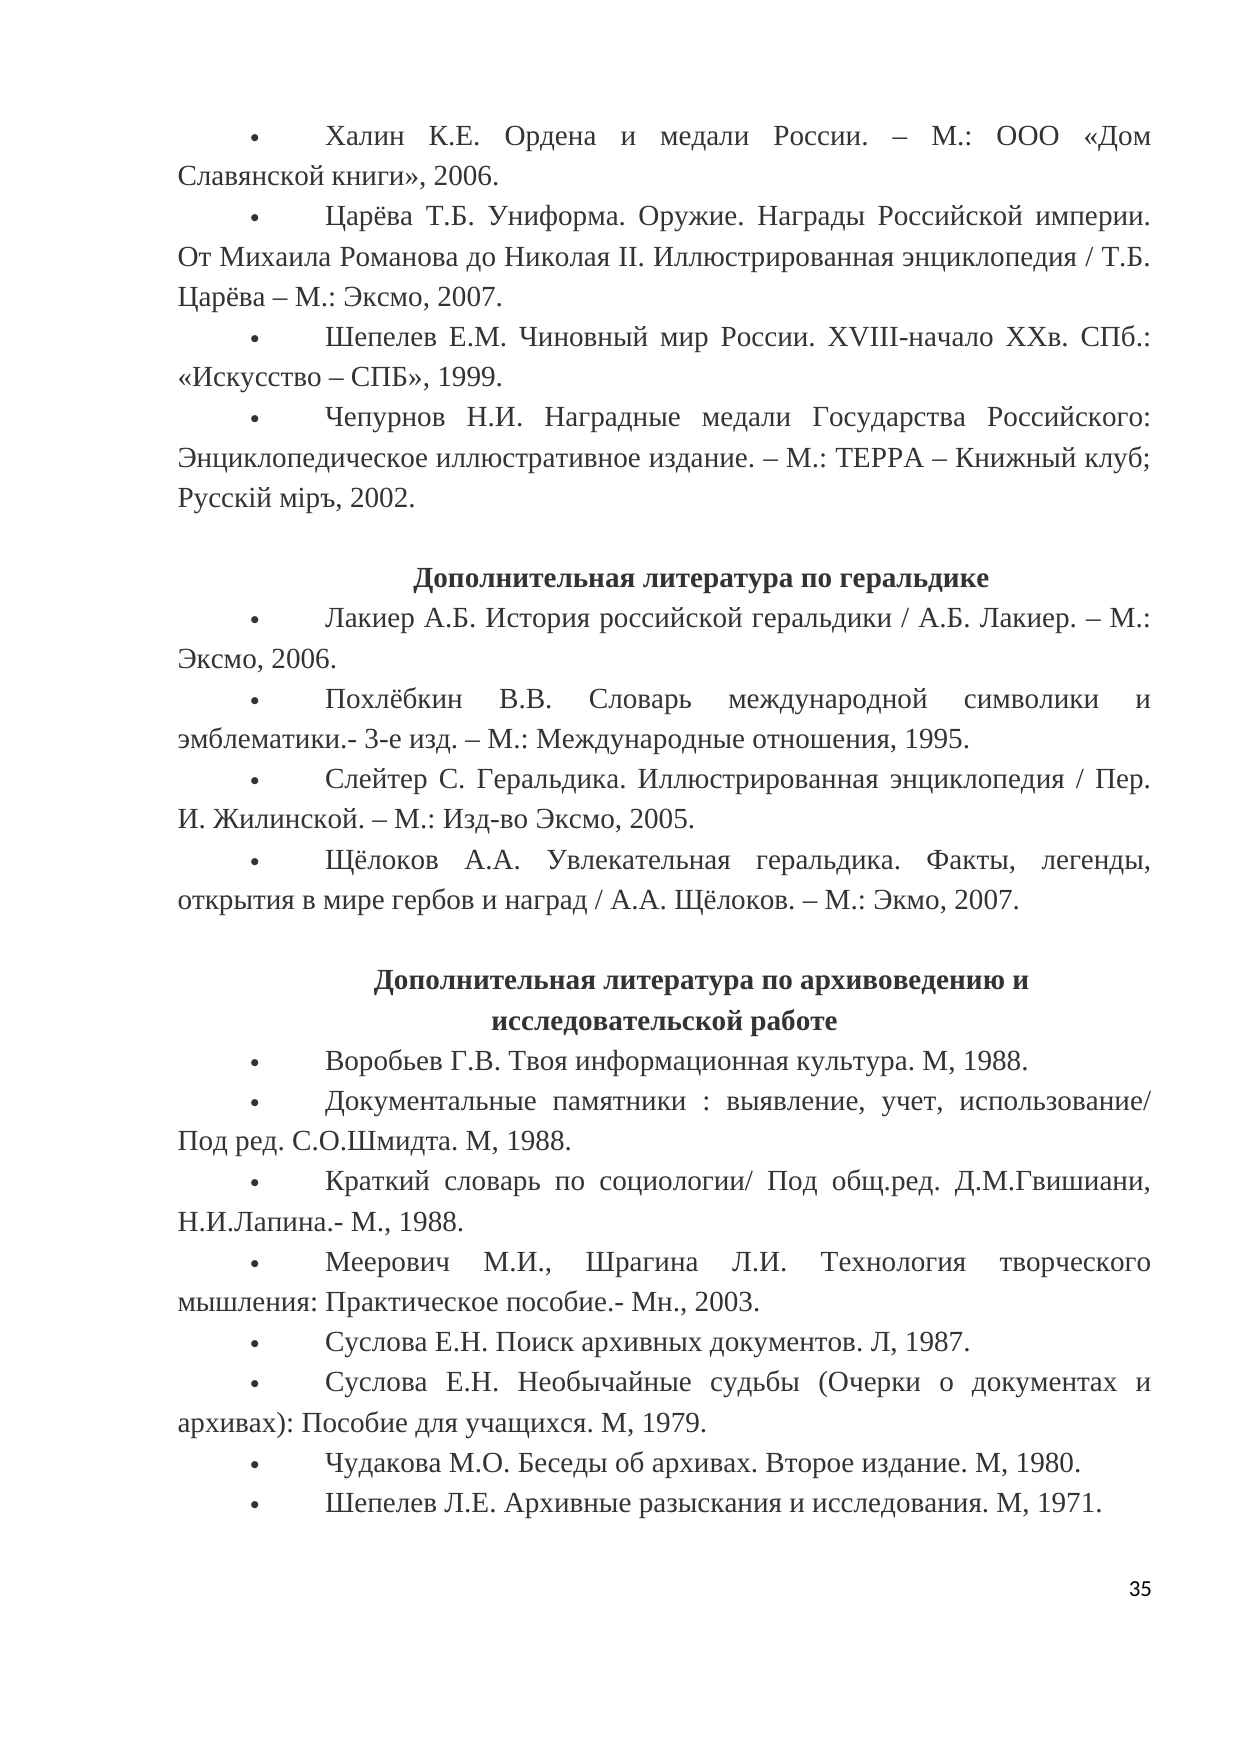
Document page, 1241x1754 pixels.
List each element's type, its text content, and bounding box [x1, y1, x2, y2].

list Чудакова М.О. Беседы об архивах. Второе издание. М, 1980. [177, 1445, 1152, 1478]
text Дополнительная литература по геральдике [177, 560, 1152, 594]
list Воробьев Г.В. Твоя информационная культура. М, 1988. [177, 1043, 1152, 1076]
list Царёва Т.Б. Униформа. Оружие. Награды Российской империи. От Михаила Романова до Николая II. Иллюстрированная энциклопедия / Т.Б. Царёва – М.: Эксмо, 2007. [177, 198, 1152, 312]
list Документальные памятники : выявление, учет, использование/ Под ред. С.О.Шмидта. М, 1988. [177, 1083, 1152, 1157]
list Лакиер А.Б. История российской геральдики / А.Б. Лакиер. – М.: Эксмо, 2006. [177, 601, 1152, 674]
list Слейтер С. Геральдика. Иллюстрированная энциклопедия / Пер. И. Жилинской. – М.: Изд-во Эксмо, 2005. [177, 761, 1152, 835]
list Шепелев Л.Е. Архивные разыскания и исследования. М, 1971. [177, 1485, 1152, 1519]
list Халин К.Е. Ордена и медали России. – М.: ООО «Дом Славянской книги», 2006. [177, 118, 1152, 192]
list Похлёбкин В.В. Словарь международной символики и эмблематики.- 3-е изд. – М.: Международные отношения, 1995. [177, 681, 1152, 755]
list Суслова Е.Н. Необычайные судьбы (Очерки о документах и архивах): Пособие для учащихся. М, 1979. [177, 1364, 1152, 1438]
list Чепурнов Н.И. Наградные медали Государства Российского: Энциклопедическое иллюстративное издание. – М.: ТЕРРА – Книжный клуб; Русскiй мiръ, 2002. [177, 399, 1152, 513]
list Щёлоков А.А. Увлекательная геральдика. Факты, легенды, открытия в мире гербов и наград / А.А. Щёлоков. – М.: Экмо, 2007. [177, 842, 1152, 916]
list Шепелев Е.М. Чиновный мир России. XVIII-начало ХХв. СПб.: «Искусство – СПБ», 1999. [177, 319, 1152, 393]
list Суслова Е.Н. Поиск архивных документов. Л, 1987. [177, 1324, 1152, 1358]
list Меерович М.И., Шрагина Л.И. Технология творческого мышления: Практическое пособие.- Мн., 2003. [177, 1244, 1152, 1318]
text Дополнительная литература по архивоведению и исследовательской работе [177, 962, 1152, 1036]
list Краткий словарь по социологии/ Под общ.ред. Д.М.Гвишиани, Н.И.Лапина.- М., 1988. [177, 1163, 1152, 1237]
